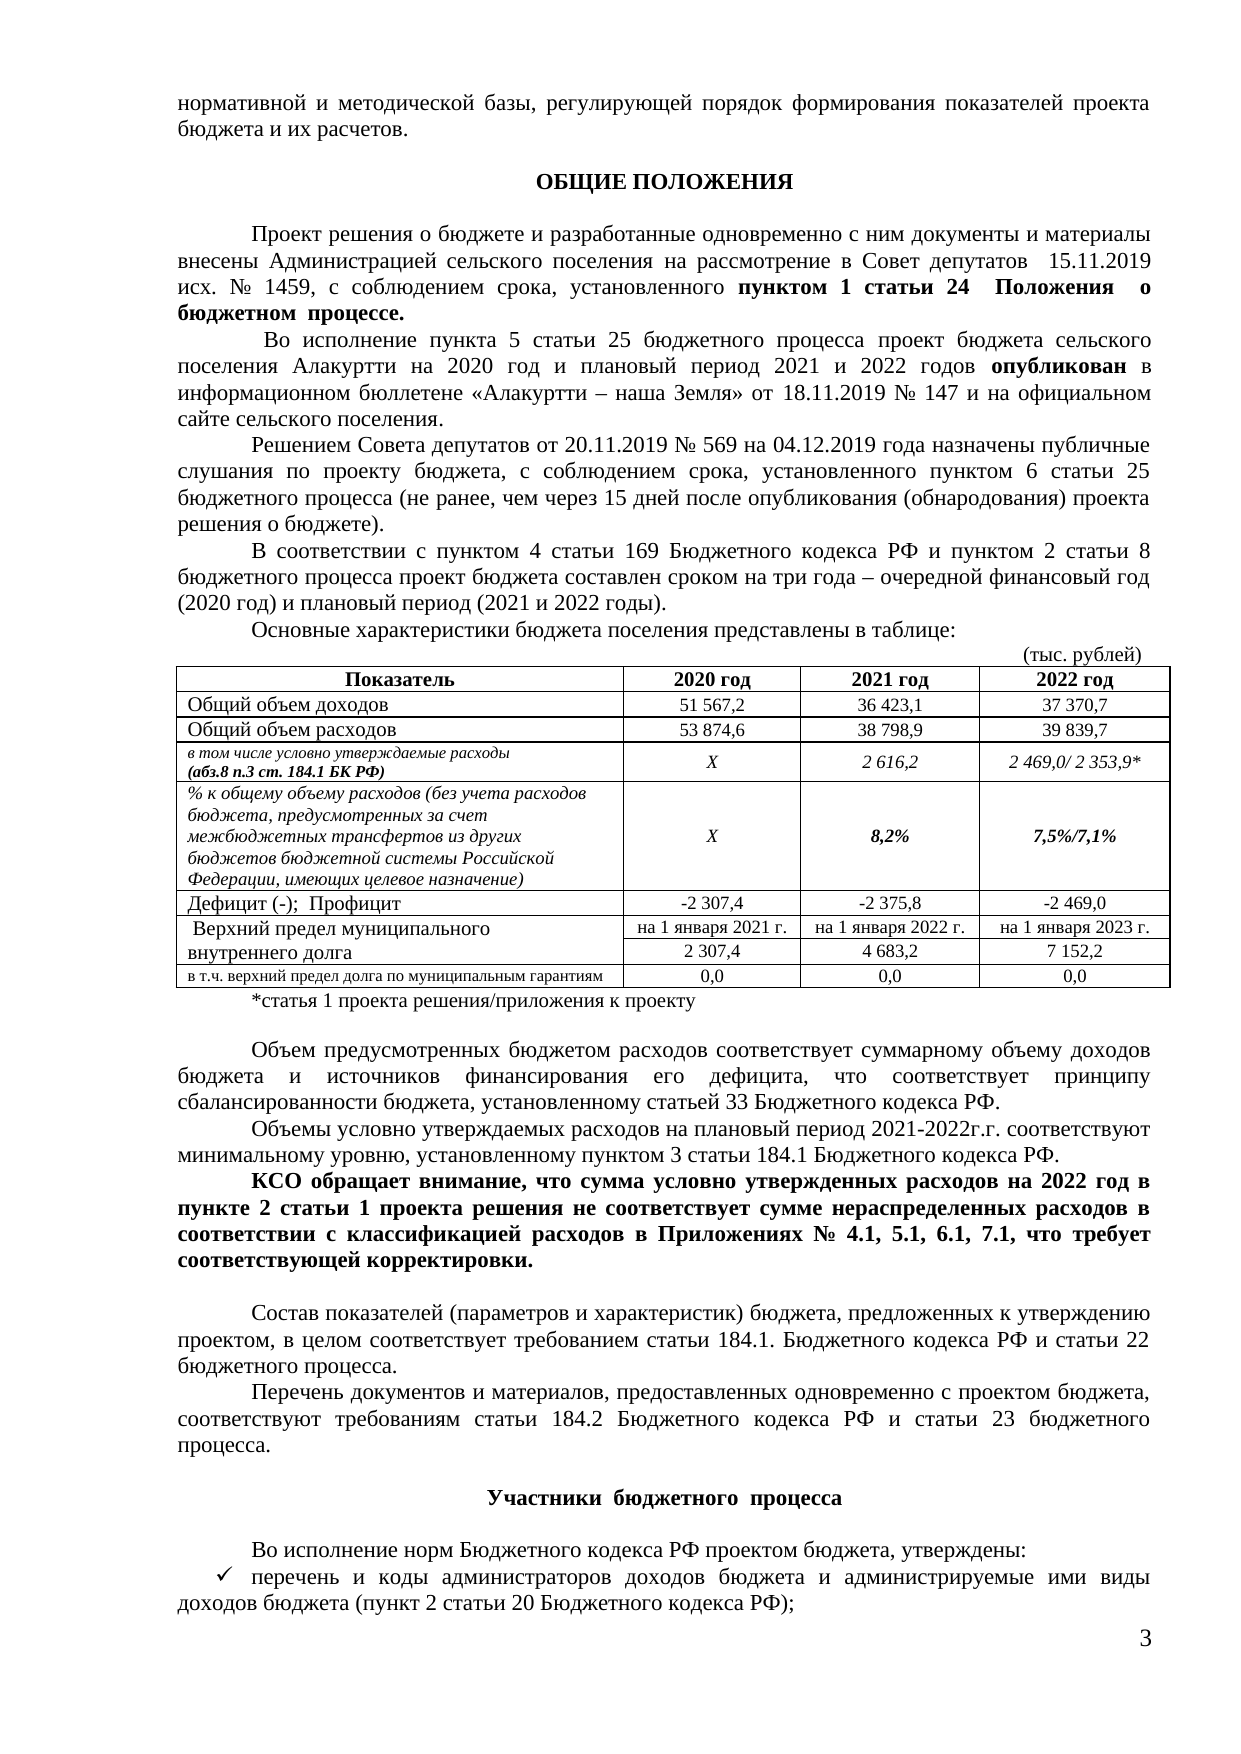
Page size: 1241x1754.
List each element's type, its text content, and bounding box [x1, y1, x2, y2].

table_cell 36 423,1 [801, 692, 979, 716]
list перечень и коды администраторов доходов бюджета и администрируемые ими виды доходов бюджета (пункт 2 статьи 20 Бюджетного кодекса РФ); [177, 1563, 1152, 1616]
table_cell Дефицит (-); Профицит [177, 891, 623, 915]
text (тыс. рублей) [914, 642, 1152, 666]
text Проект решения о бюджете и разработанные одновременно с ним документы и материалы внесены Администрацией сельского поселения на рассмотрение в Совет депутатов 15.11.2019 исх. № 1459, с соблюдением срока, установленного пунктом 1 статьи 24 Положения о бюджетном процессе. [177, 220, 1152, 326]
text Во исполнение норм Бюджетного кодекса РФ проектом бюджета, утверждены: [177, 1536, 1152, 1563]
text Объемы условно утверждаемых расходов на плановый период 2021-2022г.г. соответствуют минимальному уровню, установленному пунктом 3 статьи 184.1 Бюджетного кодекса РФ. [177, 1115, 1152, 1167]
text В соответствии с пунктом 4 статьи 169 Бюджетного кодекса РФ и пунктом 2 статьи 8 бюджетного процесса проект бюджета составлен сроком на три года – очередной финансовый год (2020 год) и плановый период (2021 и 2022 годы). [177, 537, 1152, 616]
table_header 2022 год [980, 667, 1169, 691]
table_cell на 1 января 2022 г. [801, 916, 979, 937]
text Решением Совета депутатов от 20.11.2019 № 569 на 04.12.2019 года назначены публичные слушания по проекту бюджета, с соблюдением срока, установленного пунктом 6 статьи 25 бюджетного процесса (не ранее, чем через 15 дней после опубликования (обнародования) проекта решения о бюджете). [177, 431, 1152, 537]
table_cell Общий объем доходов [177, 692, 623, 716]
table_cell -2 307,4 [624, 891, 800, 915]
table_cell в т.ч. верхний предел долга по муниципальным гарантиям [177, 965, 623, 987]
text Во исполнение пункта 5 статьи 25 бюджетного процесса проект бюджета сельского поселения Алакуртти на 2020 год и плановый период 2021 и 2022 годов опубликован в информационном бюллетене «Алакуртти – наша Земля» от 18.11.2019 № 147 и на официальном сайте сельского поселения. [177, 326, 1152, 431]
table_cell 7,5%/7,1% [980, 782, 1169, 890]
text Участники бюджетного процесса [177, 1484, 1152, 1510]
text Состав показателей (параметров и характеристик) бюджета, предложенных к утверждению проектом, в целом соответствует требованием статьи 184.1. Бюджетного кодекса РФ и статьи 22 бюджетного процесса. [177, 1299, 1152, 1378]
table_cell 0,0 [801, 965, 979, 987]
table_header 2021 год [801, 667, 979, 691]
table_cell 8,2% [801, 782, 979, 890]
table_cell Х [624, 743, 800, 781]
table_cell 51 567,2 [624, 692, 800, 716]
table_cell на 1 января 2021 г. [624, 916, 800, 937]
list *статья 1 проекта решения/приложения к проекту [177, 988, 1152, 1012]
table_cell в том числе условно утверждаемые расходы (абз.8 п.3 ст. 184.1 БК РФ) [177, 743, 623, 781]
table_cell 0,0 [980, 965, 1169, 987]
table_cell 2 307,4 [624, 939, 800, 964]
table_cell -2 375,8 [801, 891, 979, 915]
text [177, 89, 1152, 141]
table_cell 7 152,2 [980, 939, 1169, 964]
table_cell Верхний предел муниципального внутреннего долга [177, 916, 623, 964]
table_header Показатель [177, 667, 623, 691]
text Объем предусмотренных бюджетом расходов соответствует суммарному объему доходов бюджета и источников финансирования его дефицита, что соответствует принципу сбалансированности бюджета, установленному статьей 33 Бюджетного кодекса РФ. [177, 1036, 1152, 1115]
table_cell % к общему объему расходов (без учета расходов бюджета, предусмотренных за счет межбюджетных трансфертов из других бюджетов бюджетной системы Российской Федерации, имеющих целевое назначение) [177, 782, 623, 890]
table_header 2020 год [624, 667, 800, 691]
text ОБЩИЕ ПОЛОЖЕНИЯ [177, 168, 1152, 194]
table_cell 39 839,7 [980, 718, 1169, 741]
table_cell Общий объем расходов [177, 718, 623, 741]
text КСО обращает внимание, что сумма условно утвержденных расходов на 2022 год в пункте 2 статьи 1 проекта решения не соответствует сумме нераспределенных расходов в соответствии с классификацией расходов в Приложениях № 4.1, 5.1, 6.1, 7.1, что требует соответствующей корректировки. [177, 1167, 1152, 1273]
table_cell 2 616,2 [801, 743, 979, 781]
text Перечень документов и материалов, предоставленных одновременно с проектом бюджета, соответствуют требованиям статьи 184.2 Бюджетного кодекса РФ и статьи 23 бюджетного процесса. [177, 1378, 1152, 1457]
table_cell -2 469,0 [980, 891, 1169, 915]
table_cell 37 370,7 [980, 692, 1169, 716]
table_cell 2 469,0/ 2 353,9* [980, 743, 1169, 781]
table_cell 4 683,2 [801, 939, 979, 964]
table_cell 53 874,6 [624, 718, 800, 741]
table_cell Х [624, 782, 800, 890]
text Основные характеристики бюджета поселения представлены в таблице: [177, 616, 1152, 642]
table_cell 38 798,9 [801, 718, 979, 741]
table_cell 0,0 [624, 965, 800, 987]
table_cell на 1 января 2023 г. [980, 916, 1169, 937]
